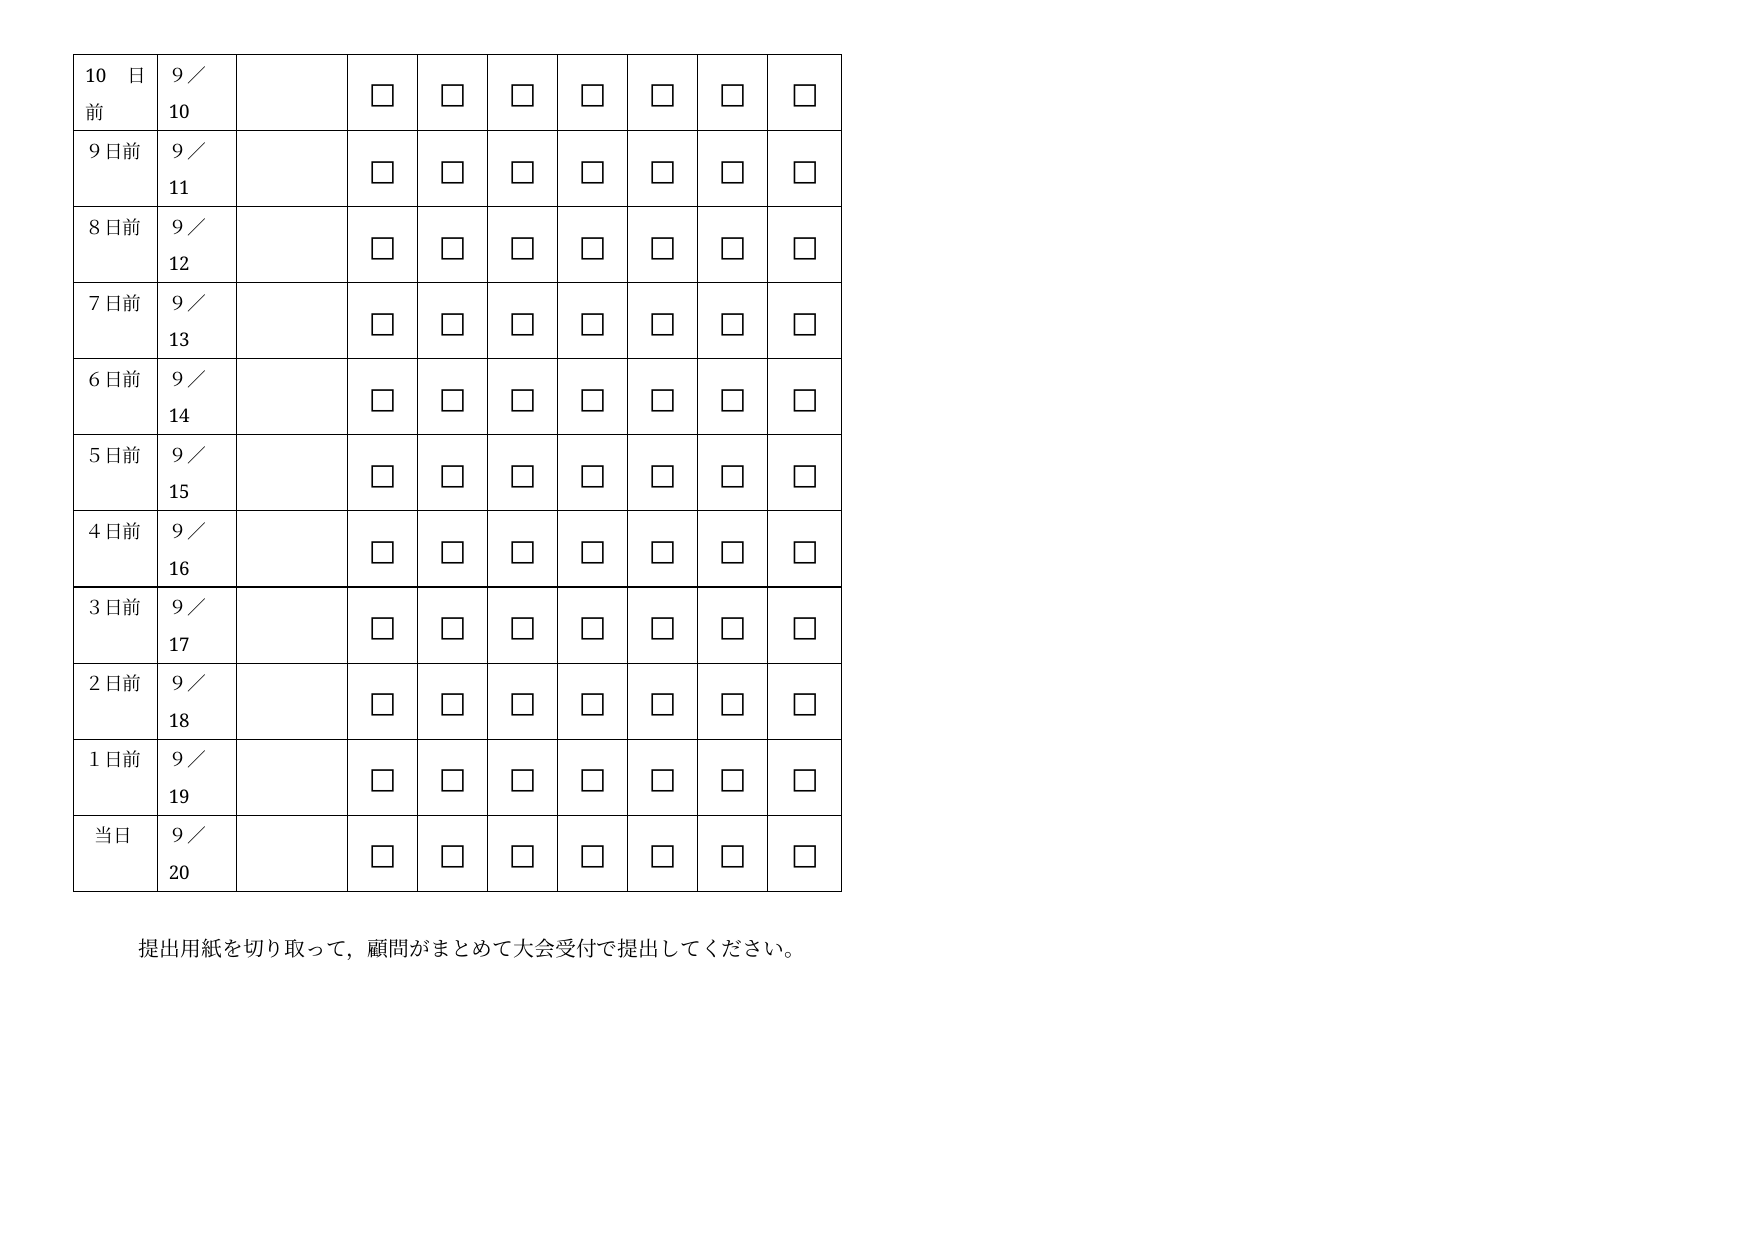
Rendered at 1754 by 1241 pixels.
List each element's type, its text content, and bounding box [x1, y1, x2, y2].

table_cell ９／12 [158, 207, 236, 282]
table_cell [488, 816, 557, 891]
table_cell ９／17 [158, 588, 236, 662]
table_cell [348, 588, 417, 662]
table_cell [628, 283, 697, 358]
table_cell [698, 435, 767, 510]
table_cell [558, 283, 627, 358]
table_cell [348, 435, 417, 510]
table_cell [348, 511, 417, 586]
table_cell ９／10 [158, 55, 236, 130]
table_cell [418, 816, 487, 891]
table_cell [628, 55, 697, 130]
table_cell [558, 664, 627, 738]
table_cell 当日 [74, 816, 157, 891]
table_cell [237, 359, 347, 434]
table_cell [628, 511, 697, 586]
table_cell [628, 740, 697, 814]
table_cell [348, 816, 417, 891]
table_cell [348, 740, 417, 814]
table_cell [698, 359, 767, 434]
table_cell [628, 359, 697, 434]
table_cell [488, 359, 557, 434]
table_cell [237, 511, 347, 586]
table_cell [768, 816, 841, 891]
table_cell [237, 816, 347, 891]
table_cell [698, 816, 767, 891]
table_cell [768, 207, 841, 282]
table_cell [237, 207, 347, 282]
table_cell [628, 664, 697, 738]
table_cell [488, 131, 557, 206]
table_cell [768, 511, 841, 586]
table_cell [237, 664, 347, 738]
table_cell [488, 588, 557, 662]
text 提出用紙を切り取って，顧問がまとめて大会受付で提出してください。 [89, 929, 834, 967]
table_cell [418, 55, 487, 130]
table_cell [488, 207, 557, 282]
table_cell [237, 435, 347, 510]
table_cell [418, 664, 487, 738]
table_cell [237, 55, 347, 130]
table_cell [698, 588, 767, 662]
table_cell [237, 588, 347, 662]
table_cell [628, 816, 697, 891]
table_cell ９／16 [158, 511, 236, 586]
table_cell [488, 283, 557, 358]
table_cell [698, 207, 767, 282]
table_cell 10日前 [74, 55, 157, 130]
table_cell [348, 207, 417, 282]
table_cell ２日前 [74, 664, 157, 738]
table_cell [558, 740, 627, 814]
table_cell [768, 664, 841, 738]
table_cell [558, 55, 627, 130]
table_cell [558, 359, 627, 434]
table_cell [628, 588, 697, 662]
table_cell [698, 283, 767, 358]
table_cell [628, 131, 697, 206]
table_cell ８日前 [74, 207, 157, 282]
table_cell ９／19 [158, 740, 236, 814]
table_cell [768, 435, 841, 510]
table_cell [768, 359, 841, 434]
table_cell ９／18 [158, 664, 236, 738]
table_cell [698, 664, 767, 738]
table_cell [558, 816, 627, 891]
table_cell [237, 131, 347, 206]
table_cell [348, 664, 417, 738]
table_cell [488, 511, 557, 586]
table_cell [698, 511, 767, 586]
table_cell [768, 283, 841, 358]
table_cell [418, 435, 487, 510]
table_cell [558, 588, 627, 662]
table_cell [768, 131, 841, 206]
table_cell ９日前 [74, 131, 157, 206]
table_cell [488, 435, 557, 510]
table_cell [768, 588, 841, 662]
table_cell [628, 207, 697, 282]
table_cell [698, 131, 767, 206]
table_cell ５日前 [74, 435, 157, 510]
table_cell [348, 283, 417, 358]
table_cell ４日前 [74, 511, 157, 586]
table_cell [418, 207, 487, 282]
table_cell ９／11 [158, 131, 236, 206]
table_cell [418, 359, 487, 434]
table_cell [418, 283, 487, 358]
table_cell [418, 588, 487, 662]
table_cell ３日前 [74, 588, 157, 662]
table_cell [488, 55, 557, 130]
table_cell [698, 740, 767, 814]
table_cell [237, 283, 347, 358]
table_cell [558, 435, 627, 510]
table_cell [628, 435, 697, 510]
table_cell ９／20 [158, 816, 236, 891]
table_cell [488, 740, 557, 814]
table_cell １日前 [74, 740, 157, 814]
table_cell [698, 55, 767, 130]
table_cell [558, 511, 627, 586]
table_cell [348, 359, 417, 434]
table_cell [768, 55, 841, 130]
table_cell [768, 740, 841, 814]
table_cell [488, 664, 557, 738]
table_cell ７日前 [74, 283, 157, 358]
table_cell [348, 55, 417, 130]
table_cell ９／13 [158, 283, 236, 358]
table_cell ９／14 [158, 359, 236, 434]
table_cell [418, 511, 487, 586]
table_cell [237, 740, 347, 814]
table_cell [558, 131, 627, 206]
table_cell [558, 207, 627, 282]
table_cell [418, 131, 487, 206]
table_cell [418, 740, 487, 814]
table_cell ６日前 [74, 359, 157, 434]
table_cell [348, 131, 417, 206]
table_cell ９／15 [158, 435, 236, 510]
